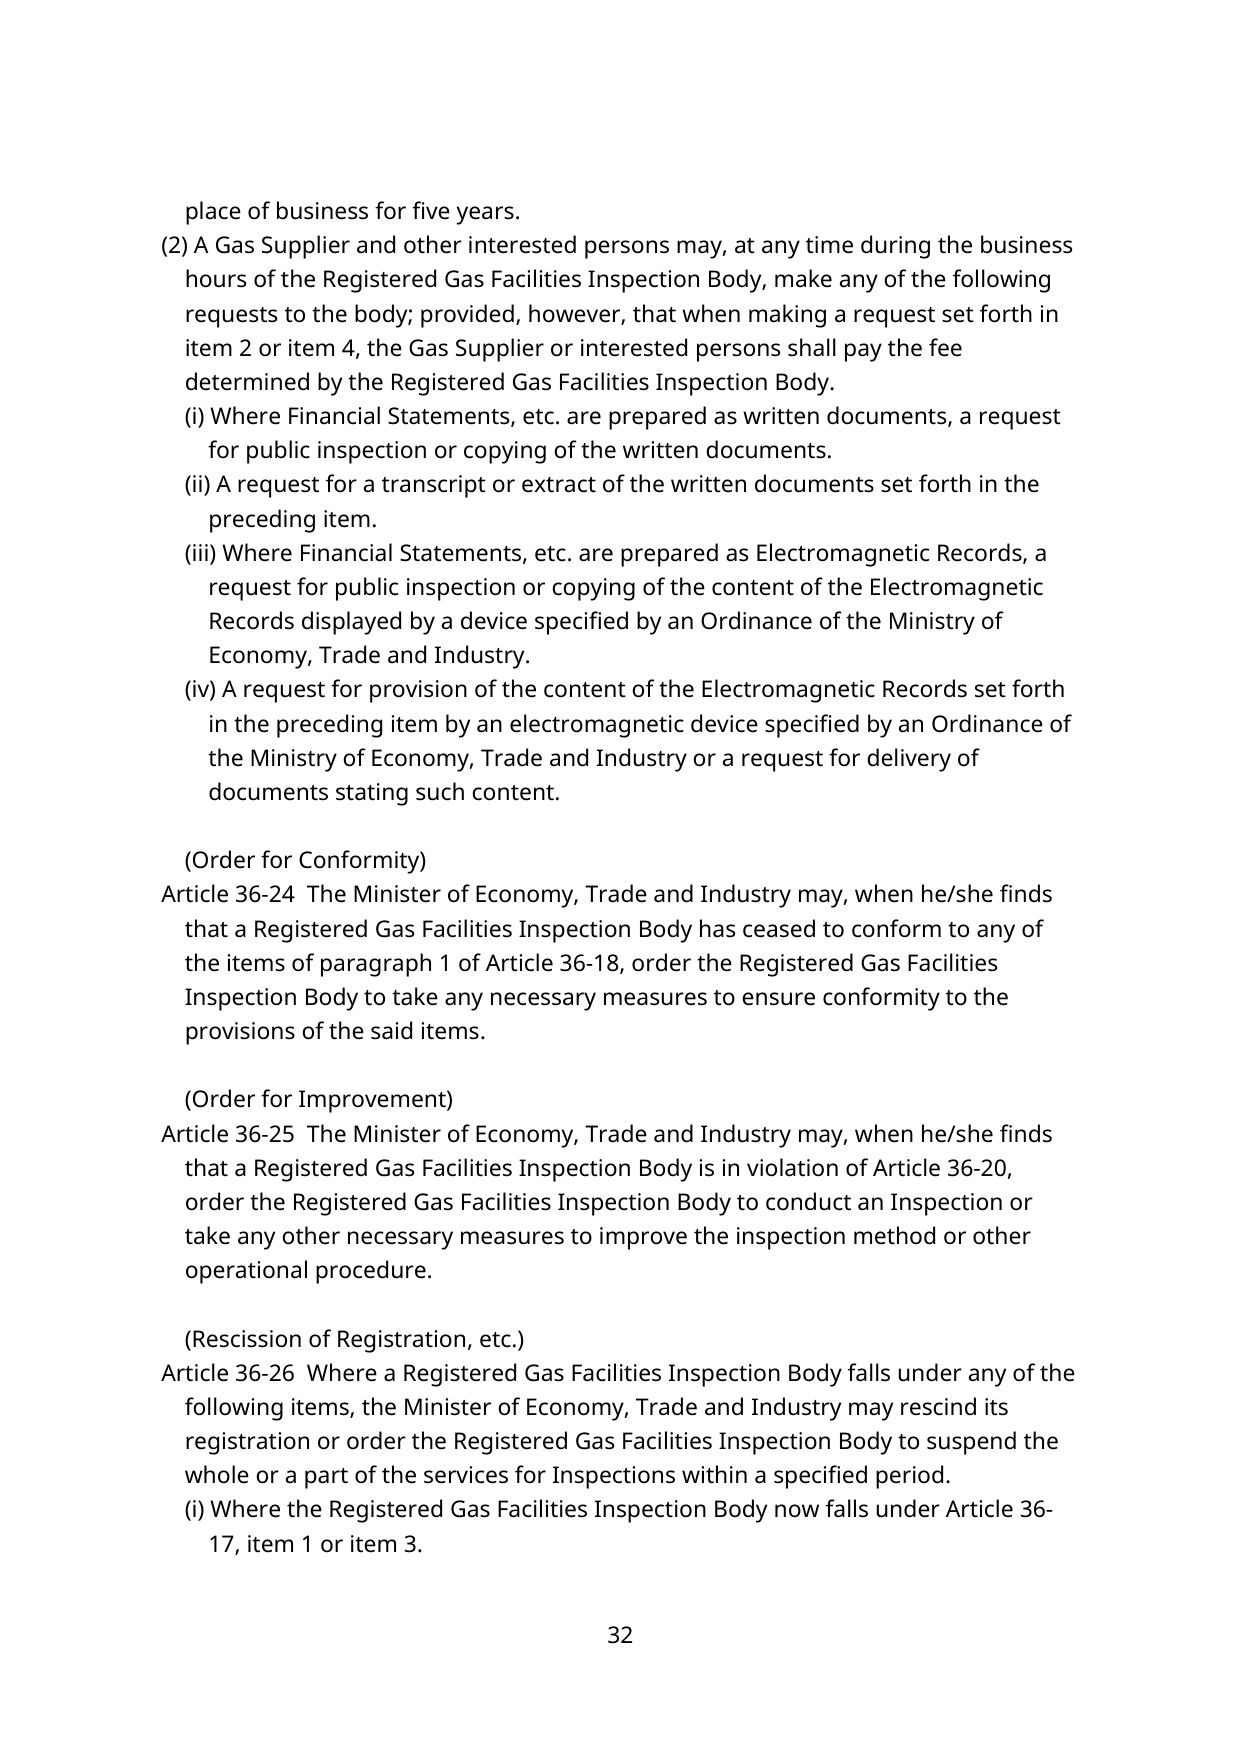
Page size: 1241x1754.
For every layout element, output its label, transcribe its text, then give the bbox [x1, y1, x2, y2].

text Article 36-26 Where a Registered Gas Facilities Inspection Body falls under any of the following items, the Minister of Economy, Trade and Industry may rescind its registration or order the Registered Gas Facilities Inspection Body to suspend the whole or a part of the services for Inspections within a specified period. [161, 1355, 1079, 1492]
text Article 36-24 The Minister of Economy, Trade and Industry may, when he/she finds that a Registered Gas Facilities Inspection Body has ceased to conform to any of the items of paragraph 1 of Article 36-18, order the Registered Gas Facilities Inspection Body to take any necessary measures to ensure conformity to the provisions of the said items. [161, 877, 1079, 1048]
text (Order for Conformity) [184, 843, 1079, 877]
text Article 36-25 The Minister of Economy, Trade and Industry may, when he/she finds that a Registered Gas Facilities Inspection Body is in violation of Article 36-20, order the Registered Gas Facilities Inspection Body to conduct an Inspection or take any other necessary measures to improve the inspection method or other operational procedure. [161, 1116, 1079, 1287]
text (Order for Improvement) [184, 1082, 1079, 1116]
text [161, 194, 1079, 228]
text (i) Where Financial Statements, etc. are prepared as written documents, a request for public inspection or copying of the written documents. [184, 399, 1079, 467]
text (Rescission of Registration, etc.) [184, 1321, 1079, 1355]
text (i) Where the Registered Gas Facilities Inspection Body now falls under Article 36-17, item 1 or item 3. [184, 1492, 1079, 1560]
text (ii) A request for a transcript or extract of the written documents set forth in the preceding item. [184, 467, 1079, 535]
text (2) A Gas Supplier and other interested persons may, at any time during the business hours of the Registered Gas Facilities Inspection Body, make any of the following requests to the body; provided, however, that when making a request set forth in item 2 or item 4, the Gas Supplier or interested persons shall pay the fee determined by the Registered Gas Facilities Inspection Body. [161, 228, 1079, 399]
text (iii) Where Financial Statements, etc. are prepared as Electromagnetic Records, a request for public inspection or copying of the content of the Electromagnetic Records displayed by a device specified by an Ordinance of the Ministry of Economy, Trade and Industry. [184, 535, 1079, 672]
text (iv) A request for provision of the content of the Electromagnetic Records set forth in the preceding item by an electromagnetic device specified by an Ordinance of the Ministry of Economy, Trade and Industry or a request for delivery of documents stating such content. [184, 672, 1079, 809]
